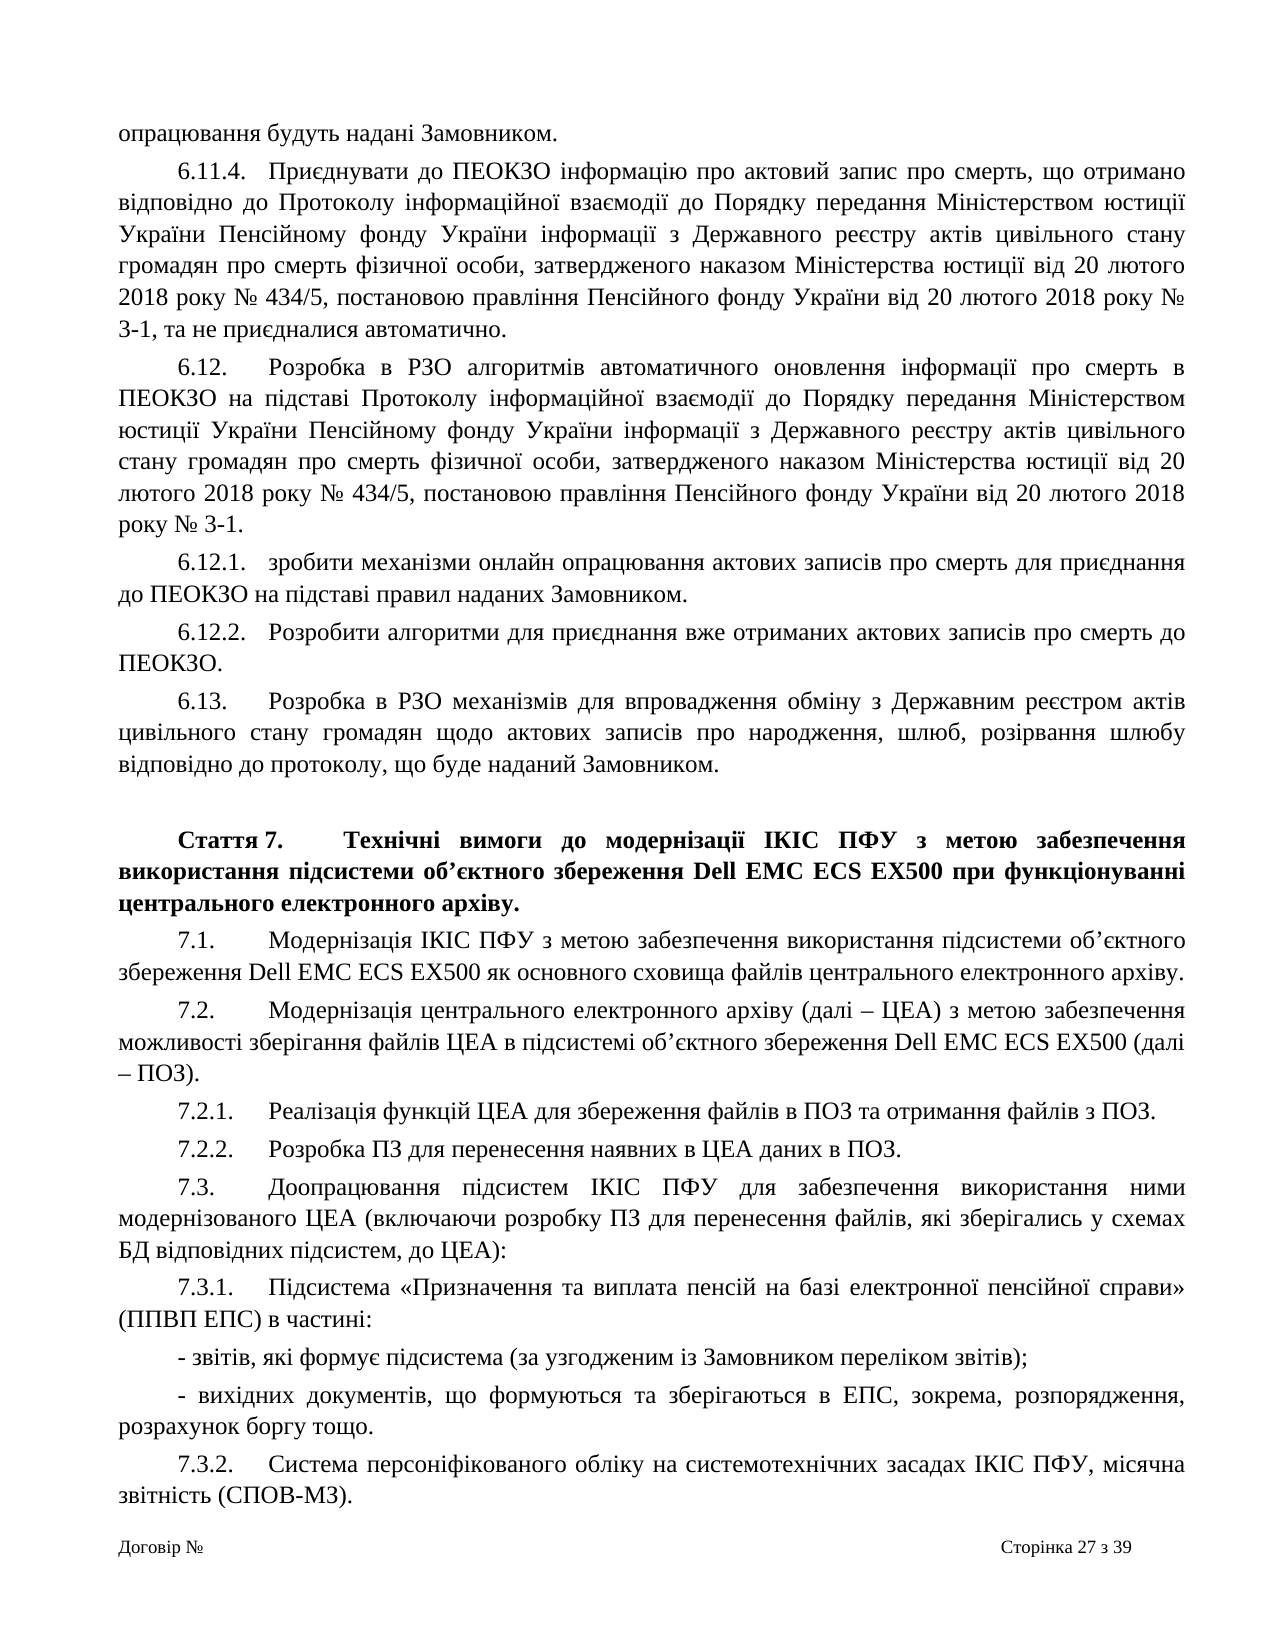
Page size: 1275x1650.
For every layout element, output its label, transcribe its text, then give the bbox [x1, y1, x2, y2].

text 7.3. Доопрацювання підсистем ІКІС ПФУ для забезпечення використання ними модернізованого ЦЕА (включаючи розробку ПЗ для перенесення файлів, які зберігались у схемах БД відповідних підсистем, до ЦЕА): [118, 1172, 1186, 1263]
text - вихідних документів, що формуються та зберігаються в ЕПС, зокрема, розпорядження, розрахунок боргу тощо. [118, 1380, 1186, 1440]
text - звітів, які формує підсистема (за узгодженим із Замовником переліком звітів); [118, 1342, 1186, 1371]
text 7.2.1. Реалізація функцій ЦЕА для збереження файлів в ПОЗ та отримання файлів з ПОЗ. [118, 1096, 1186, 1125]
text 6.12. Розробка в РЗО алгоритмів автоматичного оновлення інформації про смерть в ПЕОКЗО на підставі Протоколу інформаційної взаємодії до Порядку передання Міністерством юстиції України Пенсійному фонду України інформації з Державного реєстру актів цивільного стану громадян про смерть фізичної особи, затвердженого наказом Міністерства юстиції від 20 лютого 2018 року № 434/5, постановою правління Пенсійного фонду України від 20 лютого 2018 року № 3-1. [118, 352, 1186, 538]
text 6.12.1. зробити механізми онлайн опрацювання актових записів про смерть для приєднання до ПЕОКЗО на підставі правил наданих Замовником. [118, 547, 1186, 607]
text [118, 118, 1186, 147]
text 7.2.2. Розробка ПЗ для перенесення наявних в ЦЕА даних в ПОЗ. [118, 1134, 1186, 1162]
text 6.13. Розробка в РЗО механізмів для впровадження обміну з Державним реєстром актів цивільного стану громадян щодо актових записів про народження, шлюб, розірвання шлюбу відповідно до протоколу, що буде наданий Замовником. [118, 686, 1186, 778]
text 7.2. Модернізація центрального електронного архіву (далі – ЦЕА) з метою забезпечення можливості зберігання файлів ЦЕА в підсистемі об’єктного збереження Dell EMC ECS EX500 (далі – ПОЗ). [118, 995, 1186, 1087]
text 7.3.1. Підсистема «Призначення та виплата пенсій на базі електронної пенсійної справи» (ППВП ЕПС) в частині: [118, 1272, 1186, 1333]
text Стаття 7. Технічні вимоги до модернізації ІКІС ПФУ з метою забезпечення використання підсистеми об’єктного збереження Dell EMC ECS EX500 при функціонуванні центрального електронного архіву. [118, 825, 1186, 917]
text 7.1. Модернізація ІКІС ПФУ з метою забезпечення використання підсистеми об’єктного збереження Dell EMC ECS EX500 як основного сховища файлів центрального електронного архіву. [118, 926, 1186, 986]
text 6.11.4. Приєднувати до ПЕОКЗО інформацію про актовий запис про смерть, що отримано відповідно до Протоколу інформаційної взаємодії до Порядку передання Міністерством юстиції України Пенсійному фонду України інформації з Державного реєстру актів цивільного стану громадян про смерть фізичної особи, затвердженого наказом Міністерства юстиції від 20 лютого 2018 року № 434/5, постановою правління Пенсійного фонду України від 20 лютого 2018 року № 3-1, та не приєдналися автоматично. [118, 156, 1186, 342]
text 6.12.2. Розробити алгоритми для приєднання вже отриманих актових записів про смерть до ПЕОКЗО. [118, 617, 1186, 677]
text 7.3.2. Система персоніфікованого обліку на системотехнічних засадах ІКІС ПФУ, місячна звітність (СПОВ-МЗ). [118, 1449, 1186, 1509]
